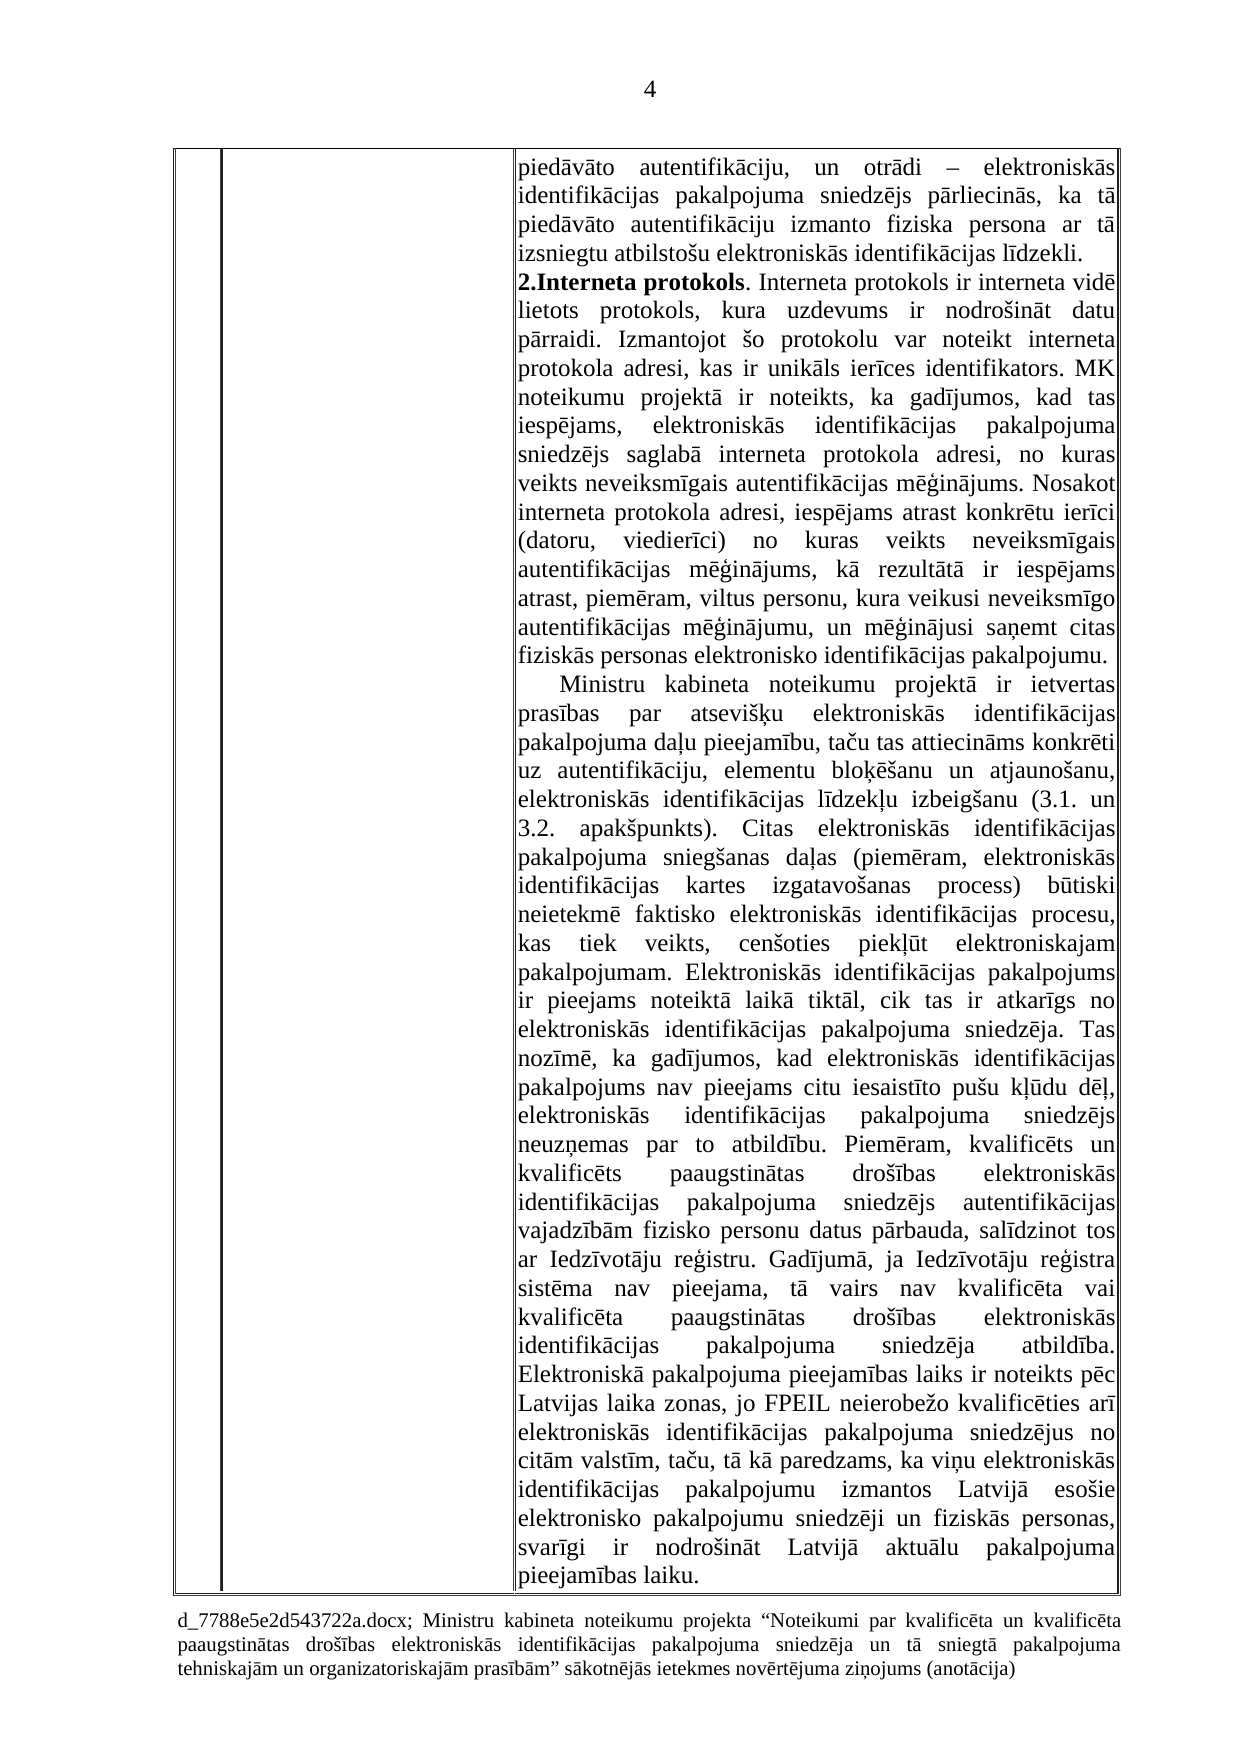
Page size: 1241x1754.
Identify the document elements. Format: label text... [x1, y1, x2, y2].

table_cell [221, 149, 514, 1592]
table_cell 2. [176, 149, 221, 1592]
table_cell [515, 149, 1117, 1592]
